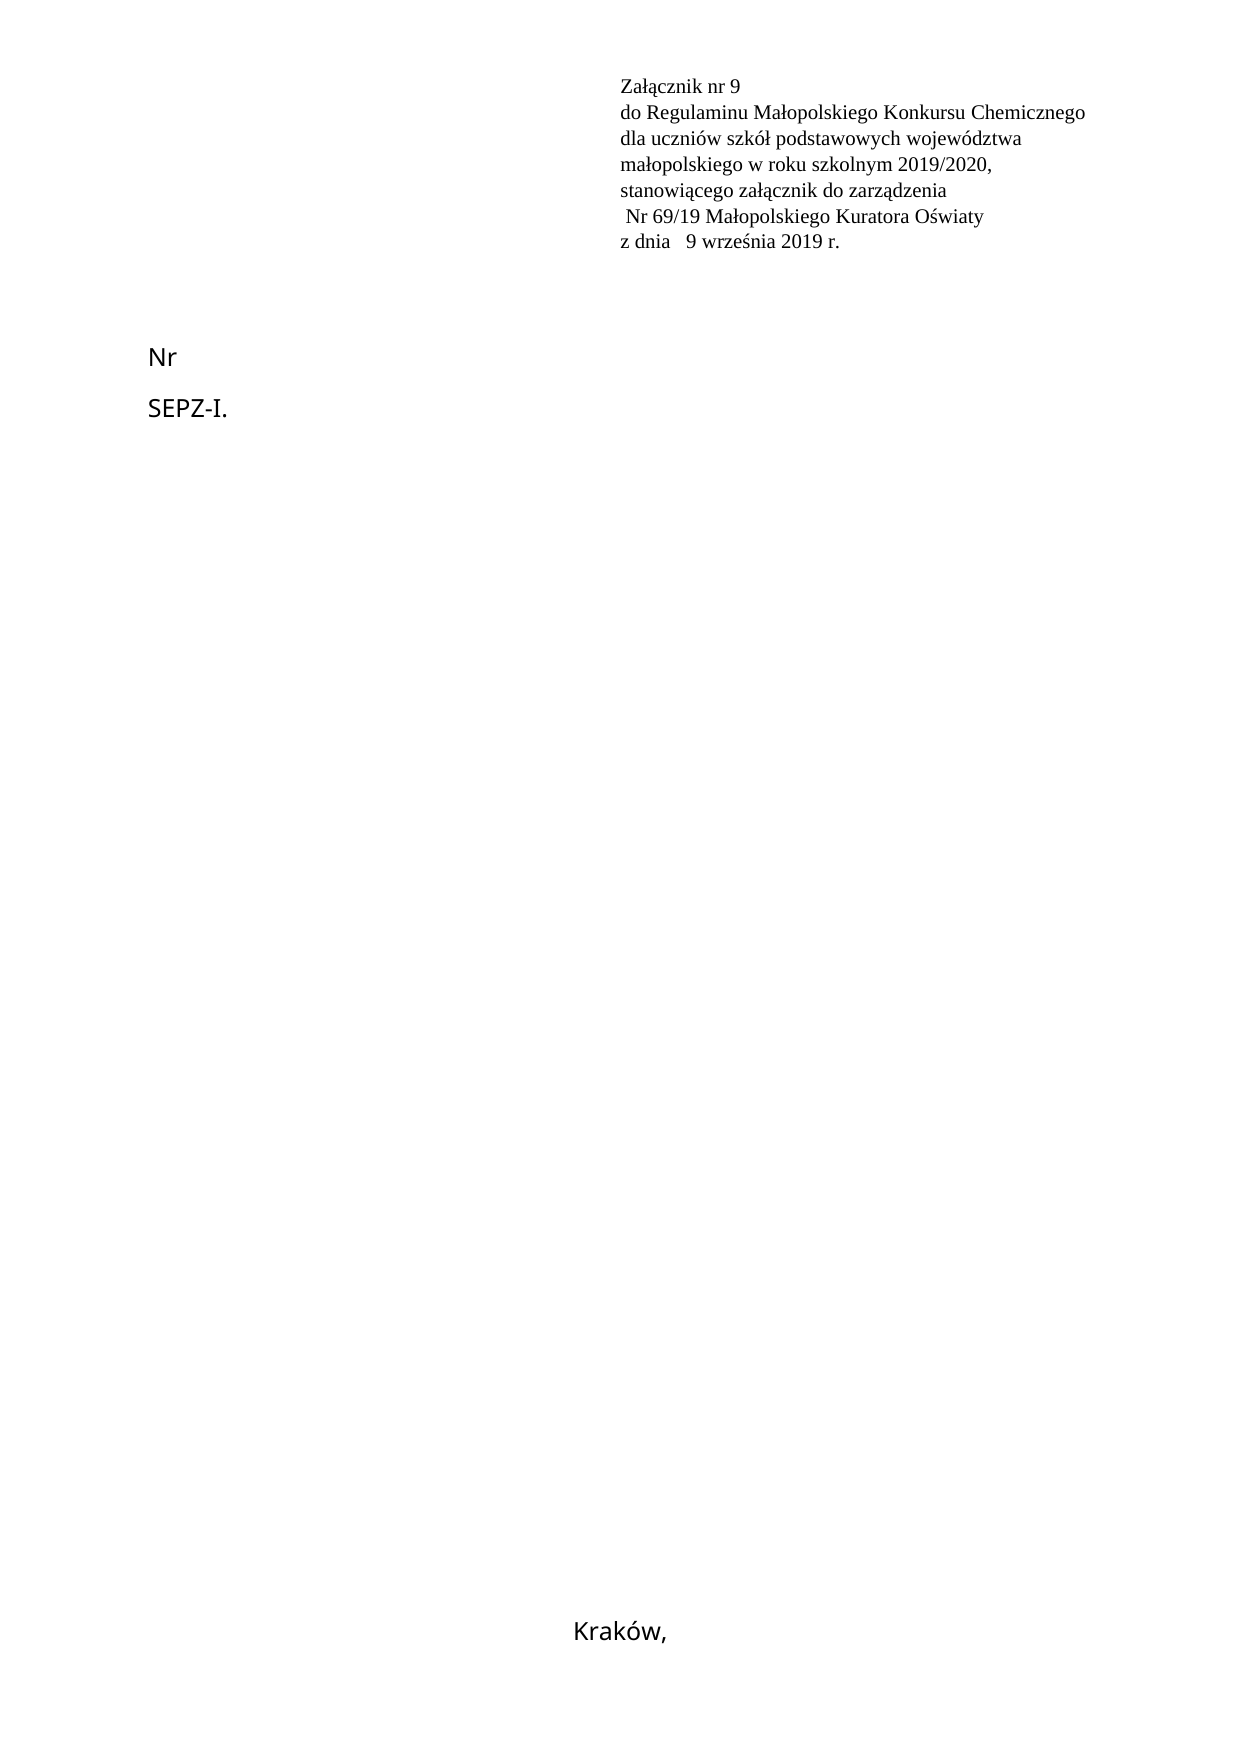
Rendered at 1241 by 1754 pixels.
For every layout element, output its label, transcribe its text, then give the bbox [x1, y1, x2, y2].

text Nr [148, 340, 1092, 374]
text SEPZ-I. [148, 391, 1092, 425]
